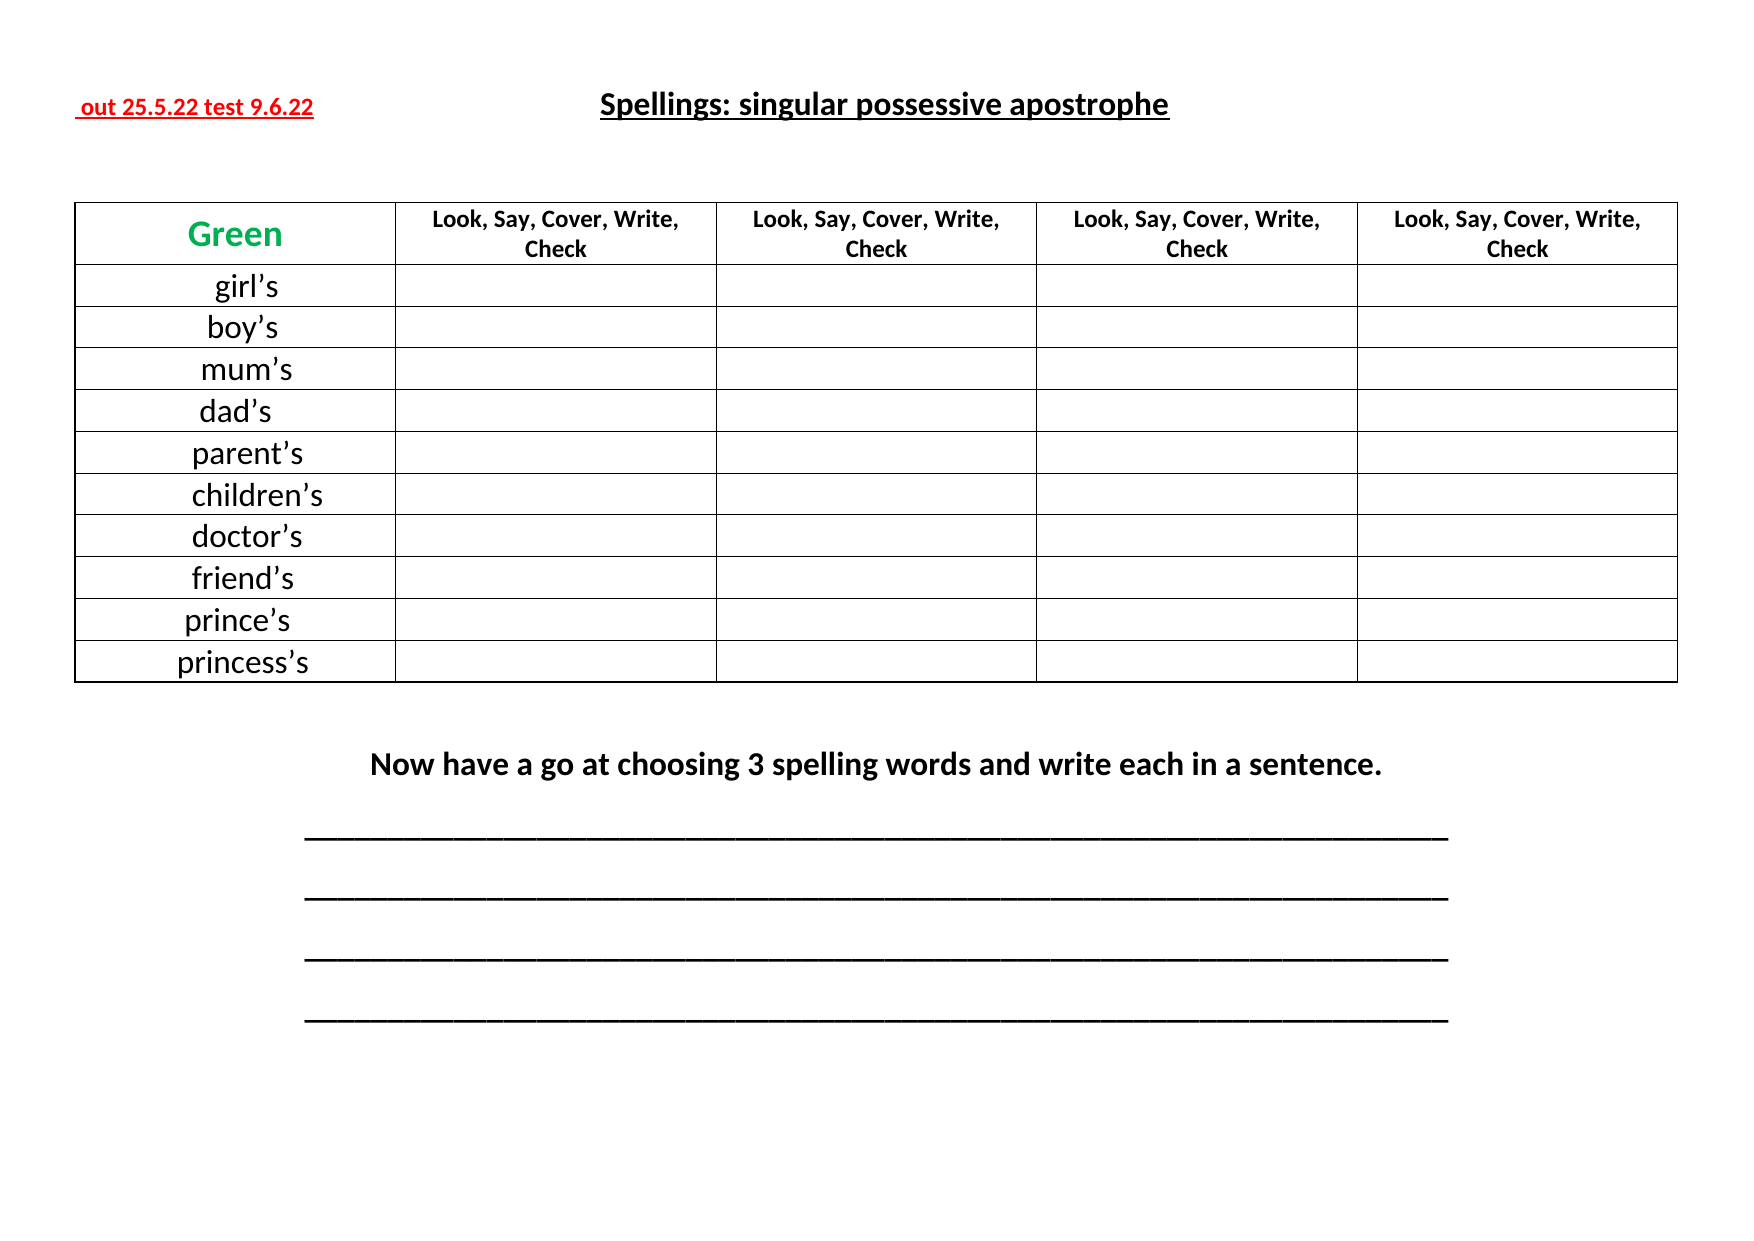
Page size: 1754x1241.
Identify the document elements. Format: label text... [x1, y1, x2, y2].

table_cell [717, 390, 1036, 431]
text out 25.5.22 test 9.6.22 Spellings: singular possessive apostrophe [75, 75, 1679, 126]
text _____________________________________________________________________ [75, 986, 1679, 1026]
table_cell [1037, 307, 1357, 347]
table_cell [1037, 348, 1357, 389]
table_cell princess’s [76, 641, 395, 681]
table_cell doctor’s [76, 515, 395, 556]
table_cell [717, 307, 1036, 347]
table_header Look, Say, Cover, Write, Check [1037, 203, 1357, 264]
table_cell [717, 474, 1036, 514]
table_cell [1358, 557, 1677, 598]
table_cell [396, 432, 716, 473]
table_cell boy’s [76, 307, 395, 347]
text _____________________________________________________________________ [75, 804, 1679, 844]
table_cell [1358, 348, 1677, 389]
table_cell [717, 432, 1036, 473]
table_cell [396, 474, 716, 514]
table_cell [396, 515, 716, 556]
table_cell [717, 265, 1036, 306]
table_header Look, Say, Cover, Write, Check [396, 203, 716, 264]
table_cell [1358, 265, 1677, 306]
table_cell [396, 307, 716, 347]
table_cell [396, 390, 716, 431]
table_cell [1037, 474, 1357, 514]
table_cell girl’s [76, 265, 395, 306]
table_cell [717, 348, 1036, 389]
table_cell friend’s [76, 557, 395, 598]
table_header Green [76, 203, 395, 264]
text _____________________________________________________________________ [75, 925, 1679, 966]
text Now have a go at choosing 3 spelling words and write each in a sentence. [75, 743, 1679, 784]
table_cell [1358, 474, 1677, 514]
table_cell [717, 641, 1036, 681]
table_cell [1037, 265, 1357, 306]
table_cell [396, 599, 716, 640]
table_cell [396, 265, 716, 306]
table_cell parent’s [76, 432, 395, 473]
table_cell [396, 641, 716, 681]
table_header Look, Say, Cover, Write, Check [717, 203, 1036, 264]
table_header Look, Say, Cover, Write, Check [1358, 203, 1677, 264]
table_cell [717, 515, 1036, 556]
table_cell [1037, 641, 1357, 681]
table_cell [396, 557, 716, 598]
table_cell [1037, 390, 1357, 431]
table_cell mum’s [76, 348, 395, 389]
table_cell dad’s [76, 390, 395, 431]
table_cell [1037, 599, 1357, 640]
table_cell [1358, 599, 1677, 640]
table_cell [717, 599, 1036, 640]
table_cell children’s [76, 474, 395, 514]
table_cell [1358, 432, 1677, 473]
table_cell [1037, 557, 1357, 598]
table_cell [1358, 390, 1677, 431]
table_cell [717, 557, 1036, 598]
table_cell [1358, 641, 1677, 681]
text _____________________________________________________________________ [75, 864, 1679, 905]
table_cell [1037, 432, 1357, 473]
table_cell prince’s [76, 599, 395, 640]
table_cell [1037, 515, 1357, 556]
table_cell [396, 348, 716, 389]
table_cell [1358, 515, 1677, 556]
table_cell [1358, 307, 1677, 347]
